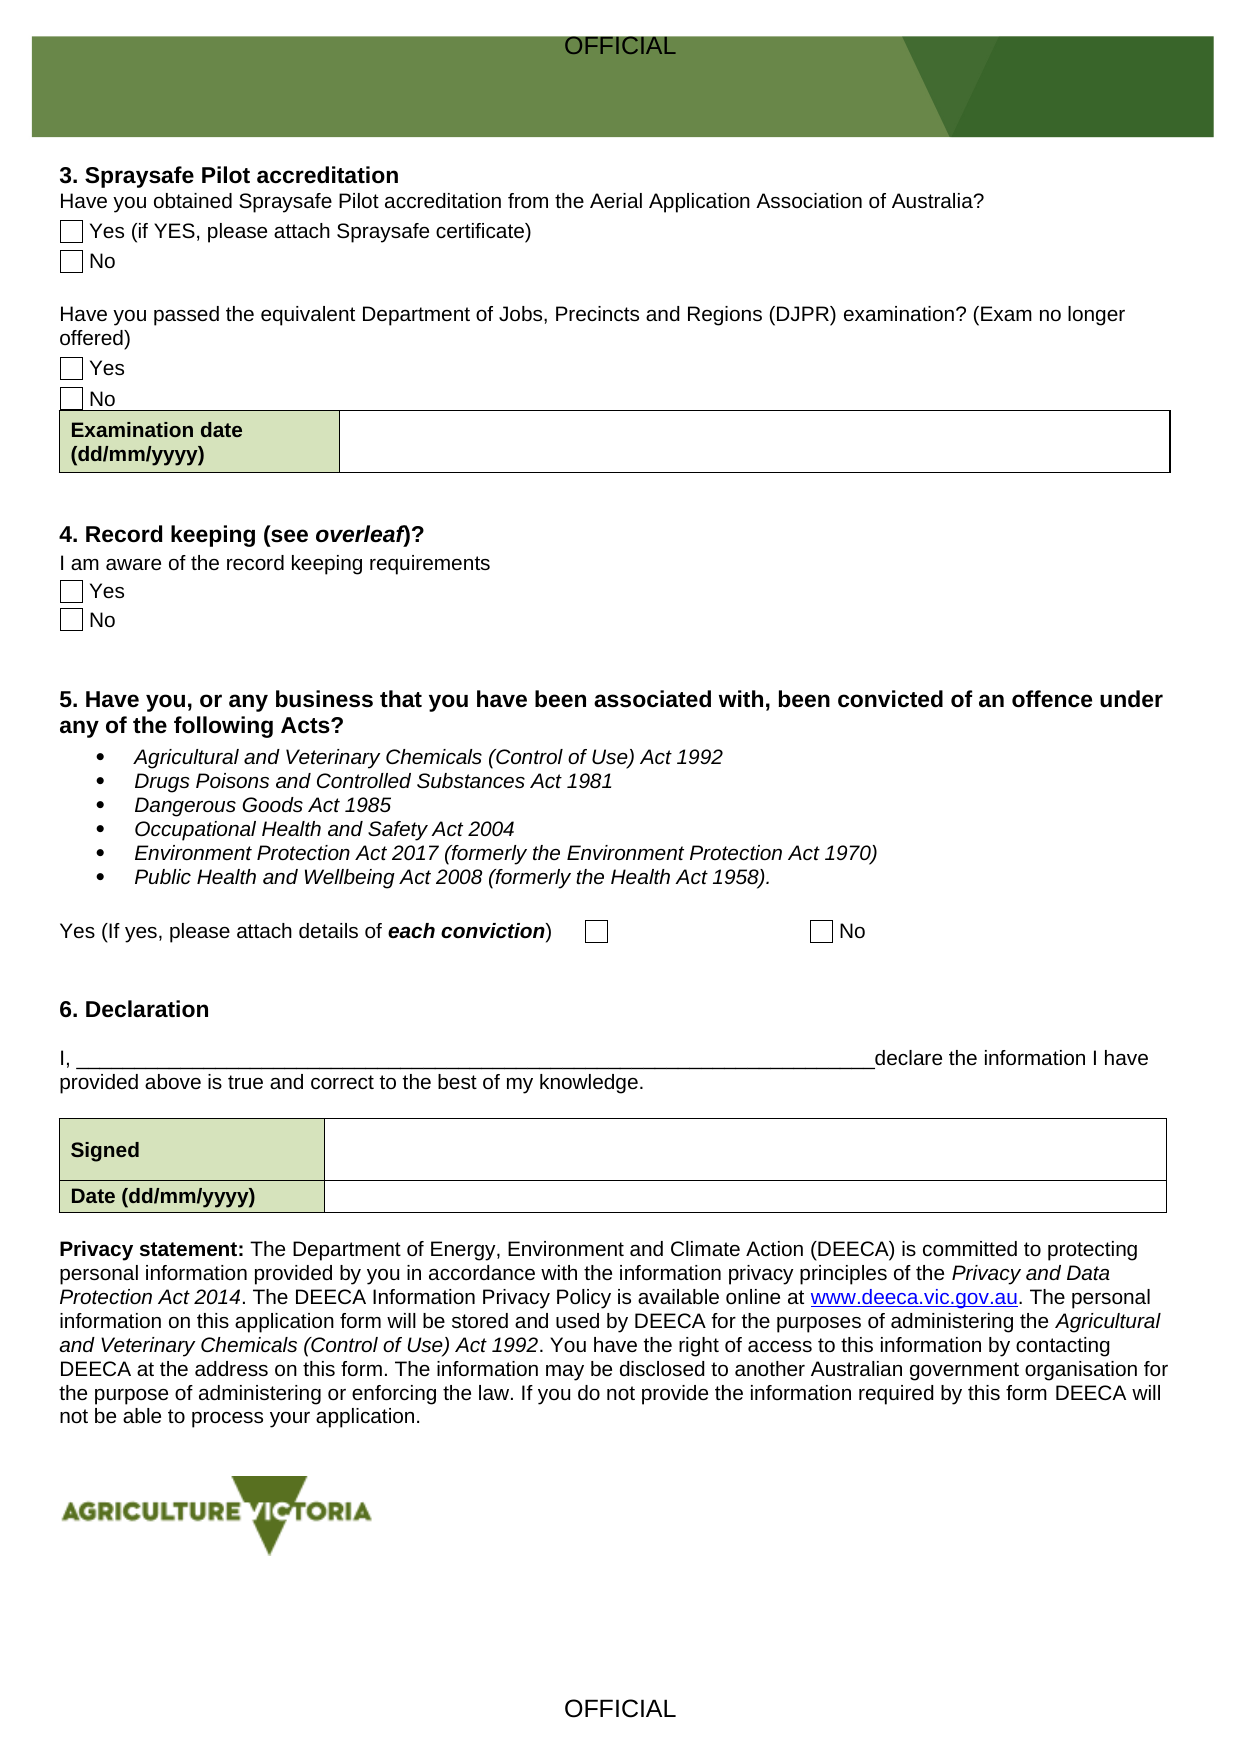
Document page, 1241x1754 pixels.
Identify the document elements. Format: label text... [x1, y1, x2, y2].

text Yes (if YES, please attach Spraysafe certificate) [59, 219, 1181, 243]
text 6. Declaration [59, 996, 1181, 1022]
text 4. Record keeping (see overleaf)? [59, 521, 1181, 547]
text I, _____________________________________________________________________declare the information I have provided above is true and correct to the best of my knowledge. [59, 1046, 1181, 1094]
list Dangerous Goods Act 1985 [97, 793, 1181, 817]
list Public Health and Wellbeing Act 2008 (formerly the Health Act 1958). [97, 865, 1181, 889]
table_cell Date (dd/mm/yyyy) [60, 1181, 324, 1212]
table_cell [325, 1181, 1166, 1212]
text Yes [59, 579, 1181, 603]
list Agricultural and Veterinary Chemicals (Control of Use) Act 1992 [97, 744, 1181, 769]
text Have you obtained Spraysafe Pilot accreditation from the Aerial Application Association of Australia? [59, 189, 1181, 213]
text Privacy statement: The Department of Energy, Environment and Climate Action (DEECA) is committed to protecting personal information provided by you in accordance with the information privacy principles of the Privacy and Data Protection Act 2014. The DEECA Information Privacy Policy is available online at www.deeca.vic.gov.au. The personal information on this application form will be stored and used by DEECA for the purposes of administering the Agricultural and Veterinary Chemicals (Control of Use) Act 1992. You have the right of access to this information by contacting DEECA at the address on this form. The information may be disclosed to another Australian government organisation for the purpose of administering or enforcing the law. If you do not provide the information required by this form DEECA will not be able to process your application. [59, 1237, 1181, 1428]
table_header [325, 1119, 1166, 1180]
list Drugs Poisons and Controlled Substances Act 1981 [97, 769, 1181, 793]
text 5. Have you, or any business that you have been associated with, been convicted of an offence under any of the following Acts? [59, 686, 1181, 738]
text No [59, 249, 1181, 273]
list Environment Protection Act 2017 (formerly the Environment Protection Act 1970) [97, 841, 1181, 865]
text Yes [59, 356, 1181, 380]
table_header [340, 411, 1169, 472]
text I am aware of the record keeping requirements [59, 551, 1181, 575]
text No [59, 607, 1181, 631]
table_header Examination date (dd/mm/yyyy) [60, 411, 339, 472]
list Occupational Health and Safety Act 2004 [97, 817, 1181, 841]
text Have you passed the equivalent Department of Jobs, Precincts and Regions (DJPR) examination? (Exam no longer offered) [59, 302, 1181, 350]
picture [0, 0, 1241, 165]
picture [59, 1476, 374, 1556]
text Yes (If yes, please attach details of each conviction) No [59, 919, 1181, 943]
text 3. Spraysafe Pilot accreditation [59, 162, 1181, 189]
table_header Signed [60, 1119, 324, 1180]
text No [59, 386, 1181, 410]
